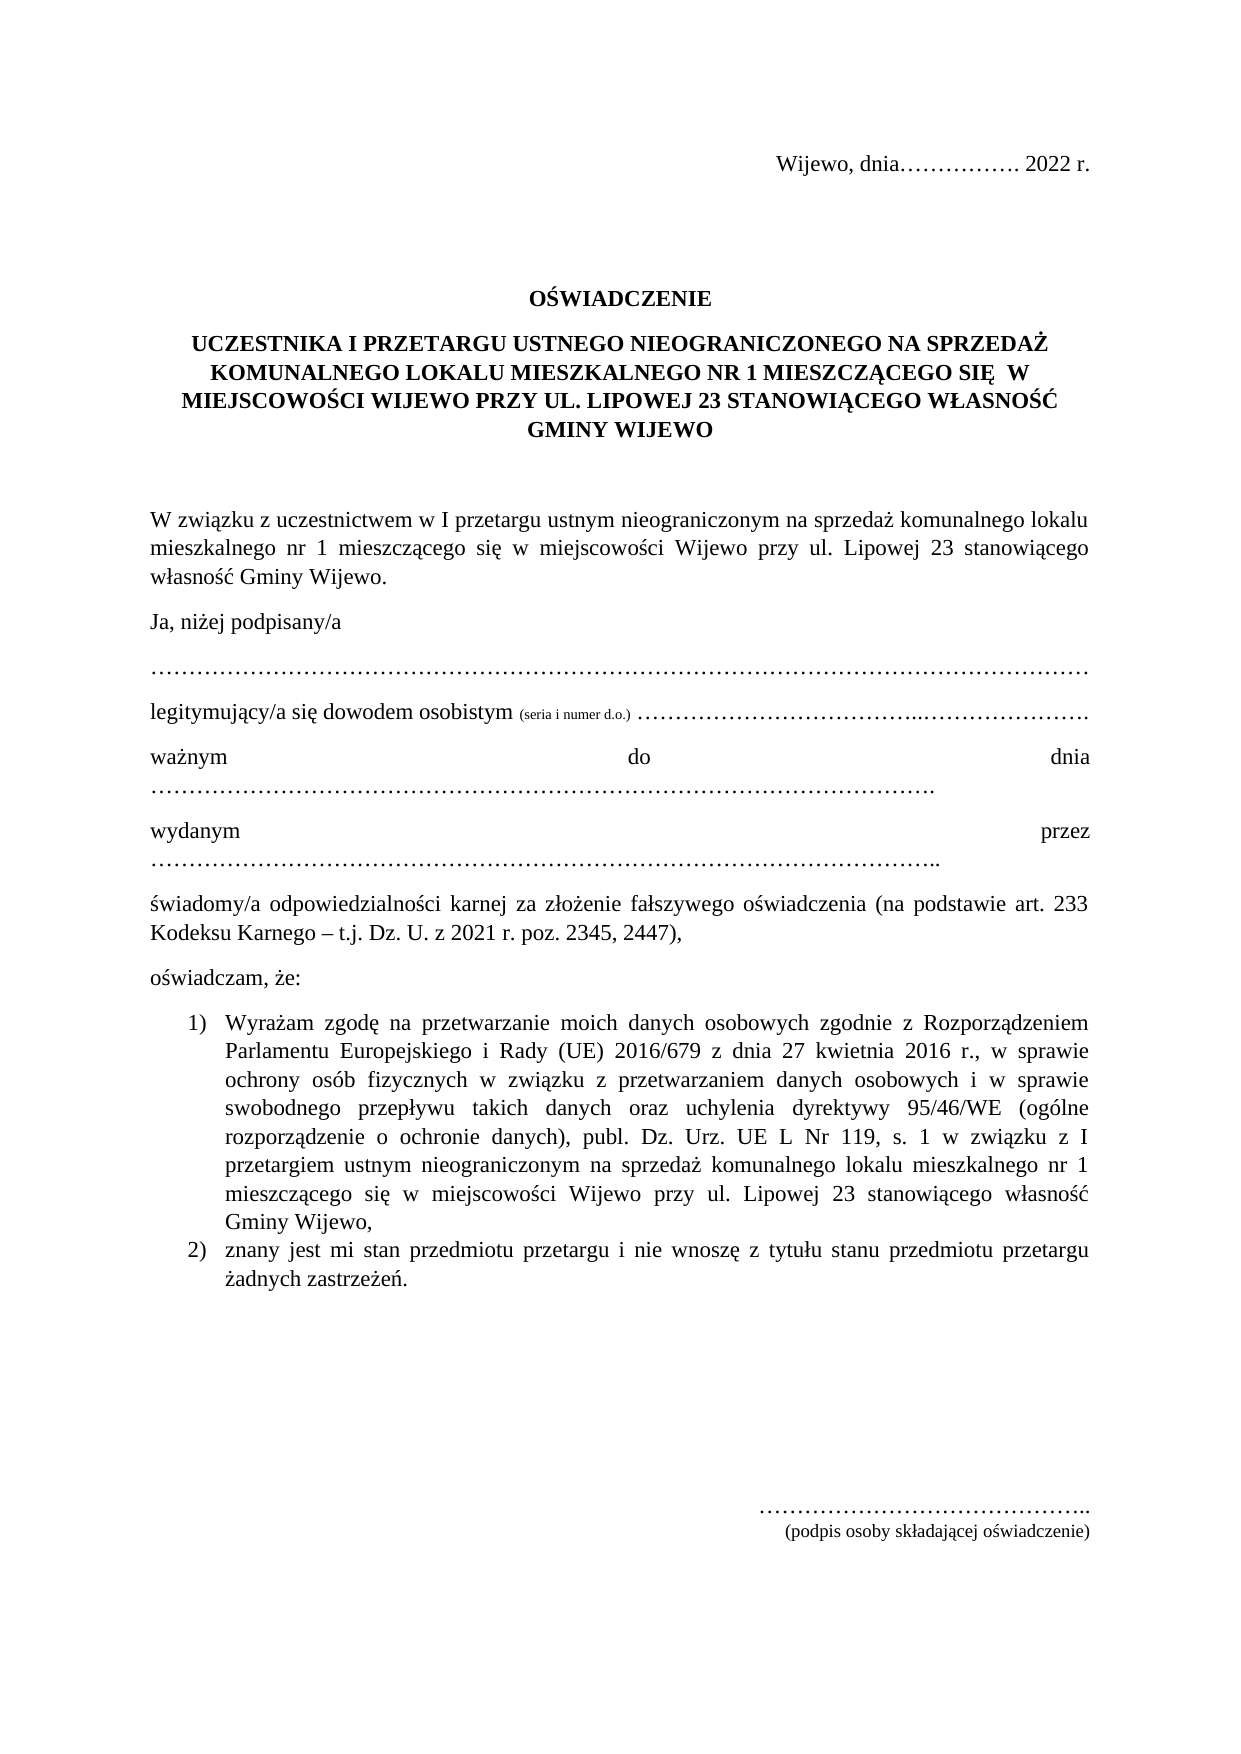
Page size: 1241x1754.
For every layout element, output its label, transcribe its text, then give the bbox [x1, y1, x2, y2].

text …………………………………………………………………………………………………………… [150, 653, 1090, 679]
list Wyrażam zgodę na przetwarzanie moich danych osobowych zgodnie z Rozporządzeniem Parlamentu Europejskiego i Rady (UE) 2016/679 z dnia 27 kwietnia 2016 r., w sprawie ochrony osób fizycznych w związku z przetwarzaniem danych osobowych i w sprawie swobodnego przepływu takich danych oraz uchylenia dyrektywy 95/46/WE (ogólne rozporządzenie o ochronie danych), publ. Dz. Urz. UE L Nr 119, s. 1 w związku z I przetargiem ustnym nieograniczonym na sprzedaż komunalnego lokalu mieszkalnego nr 1 mieszczącego się w miejscowości Wijewo przy ul. Lipowej 23 stanowiącego własność Gminy Wijewo, [187, 1009, 1090, 1234]
text Ja, niżej podpisany/a [150, 608, 1090, 634]
text ważnym do dnia …………………………………………………………………………………………. [150, 743, 1090, 798]
text UCZESTNIKA I PRZETARGU USTNEGO NIEOGRANICZONEGO NA SPRZEDAŻ KOMUNALNEGO LOKALU MIESZKALNEGO NR 1 MIESZCZĄCEGO SIĘ W MIEJSCOWOŚCI WIJEWO PRZY UL. LIPOWEJ 23 STANOWIĄCEGO WŁASNOŚĆ GMINY WIJEWO [150, 330, 1090, 442]
text wydanym przez ………………………………………………………………………………………….. [150, 817, 1090, 872]
text legitymujący/a się dowodem osobistym (seria i numer d.o.) ………………………………..…………………. [150, 698, 1090, 724]
list …………………………………….. (podpis osoby składającej oświadczenie) [225, 1492, 1090, 1542]
text świadomy/a odpowiedzialności karnej za złożenie fałszywego oświadczenia (na podstawie art. 233 Kodeksu Karnego – t.j. Dz. U. z 2021 r. poz. 2345, 2447), [150, 890, 1090, 945]
text oświadczam, że: [150, 964, 1090, 990]
text Wijewo, dnia……………. 2022 r. [150, 150, 1090, 176]
text OŚWIADCZENIE [150, 285, 1090, 312]
text W związku z uczestnictwem w I przetargu ustnym nieograniczonym na sprzedaż komunalnego lokalu mieszkalnego nr 1 mieszczącego się w miejscowości Wijewo przy ul. Lipowej 23 stanowiącego własność Gminy Wijewo. [150, 506, 1090, 589]
list znany jest mi stan przedmiotu przetargu i nie wnoszę z tytułu stanu przedmiotu przetargu żadnych zastrzeżeń. [187, 1236, 1090, 1291]
